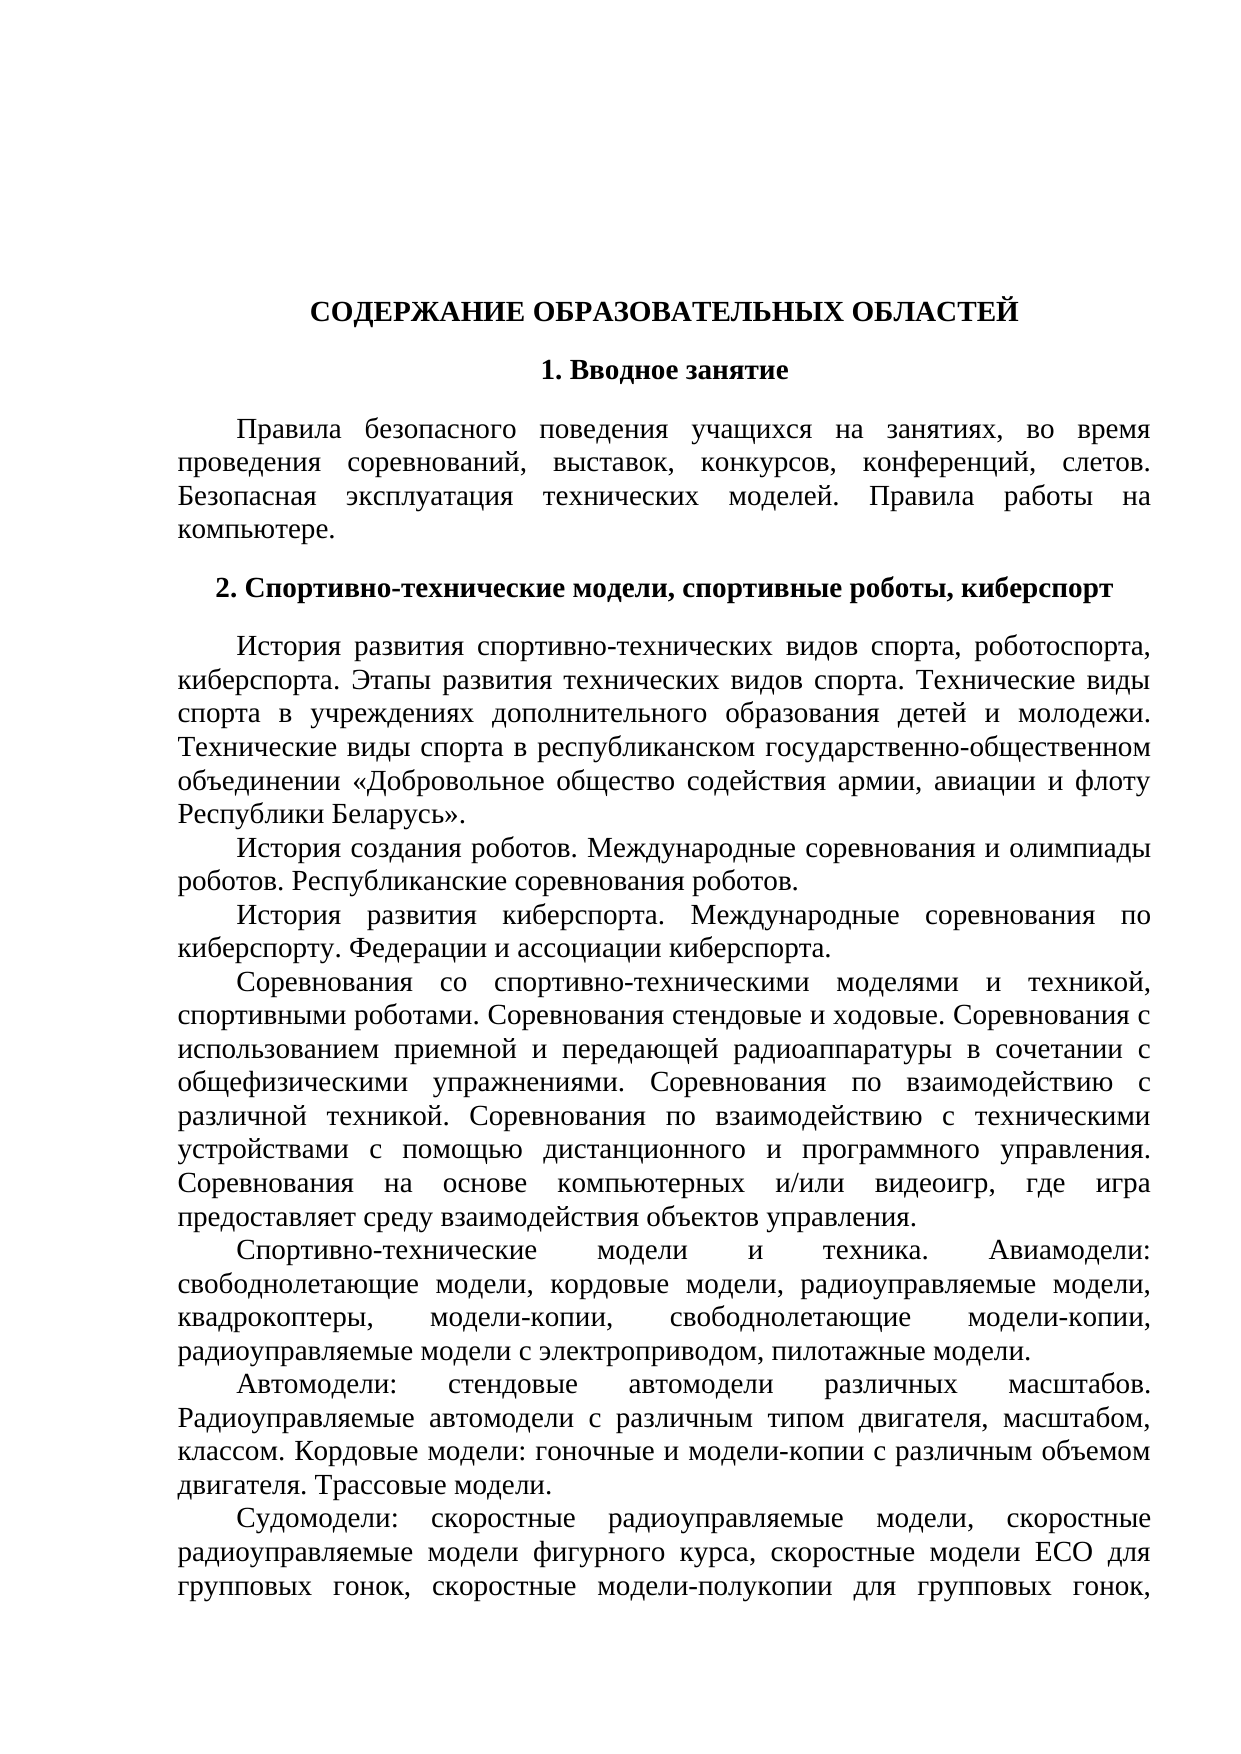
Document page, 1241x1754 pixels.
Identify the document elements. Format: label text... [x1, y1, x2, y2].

text Спортивно-технические модели и техника. Авиамодели: свободнолетающие модели, кордовые модели, радиоуправляемые модели, квадрокоптеры, модели-копии, свободнолетающие модели-копии, радиоуправляемые модели с электроприводом, пилотажные модели. [177, 1232, 1152, 1366]
text История развития киберспорта. Международные соревнования по киберспорту. Федерации и ассоциации киберспорта. [177, 897, 1152, 964]
text Соревнования со спортивно-техническими моделями и техникой, спортивными роботами. Соревнования стендовые и ходовые. Соревнования с использованием приемной и передающей радиоаппаратуры в сочетании с общефизическими упражнениями. Соревнования по взаимодействию с различной техникой. Соревнования по взаимодействию с техническими устройствами с помощью дистанционного и программного управления. Соревнования на основе компьютерных и/или видеоигр, где игра предоставляет среду взаимодействия объектов управления. [177, 964, 1152, 1232]
text 1. Вводное занятие [177, 352, 1152, 386]
text История развития спортивно-технических видов спорта, роботоспорта, киберспорта. Этапы развития технических видов спорта. Технические виды спорта в учреждениях дополнительного образования детей и молодежи. Технические виды спорта в республиканском государственно-общественном объединении «Добровольное общество содействия армии, авиации и флоту Республики Беларусь». [177, 628, 1152, 830]
text Автомодели: стендовые автомодели различных масштабов. Радиоуправляемые автомодели с различным типом двигателя, масштабом, классом. Кордовые модели: гоночные и модели-копии с различным объемом двигателя. Трассовые модели. [177, 1366, 1152, 1501]
text Правила безопасного поведения учащихся на занятиях, во время проведения соревнований, выставок, конкурсов, конференций, слетов. Безопасная эксплуатация технических моделей. Правила работы на компьютере. [177, 411, 1152, 545]
text История создания роботов. Международные соревнования и олимпиады роботов. Республиканские соревнования роботов. [177, 830, 1152, 897]
text СОДЕРЖАНИЕ ОБРАЗОВАТЕЛЬНЫХ ОБЛАСТЕЙ [177, 294, 1152, 327]
text 2. Спортивно-технические модели, спортивные роботы, киберспорт [177, 570, 1152, 603]
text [177, 1501, 1152, 1601]
